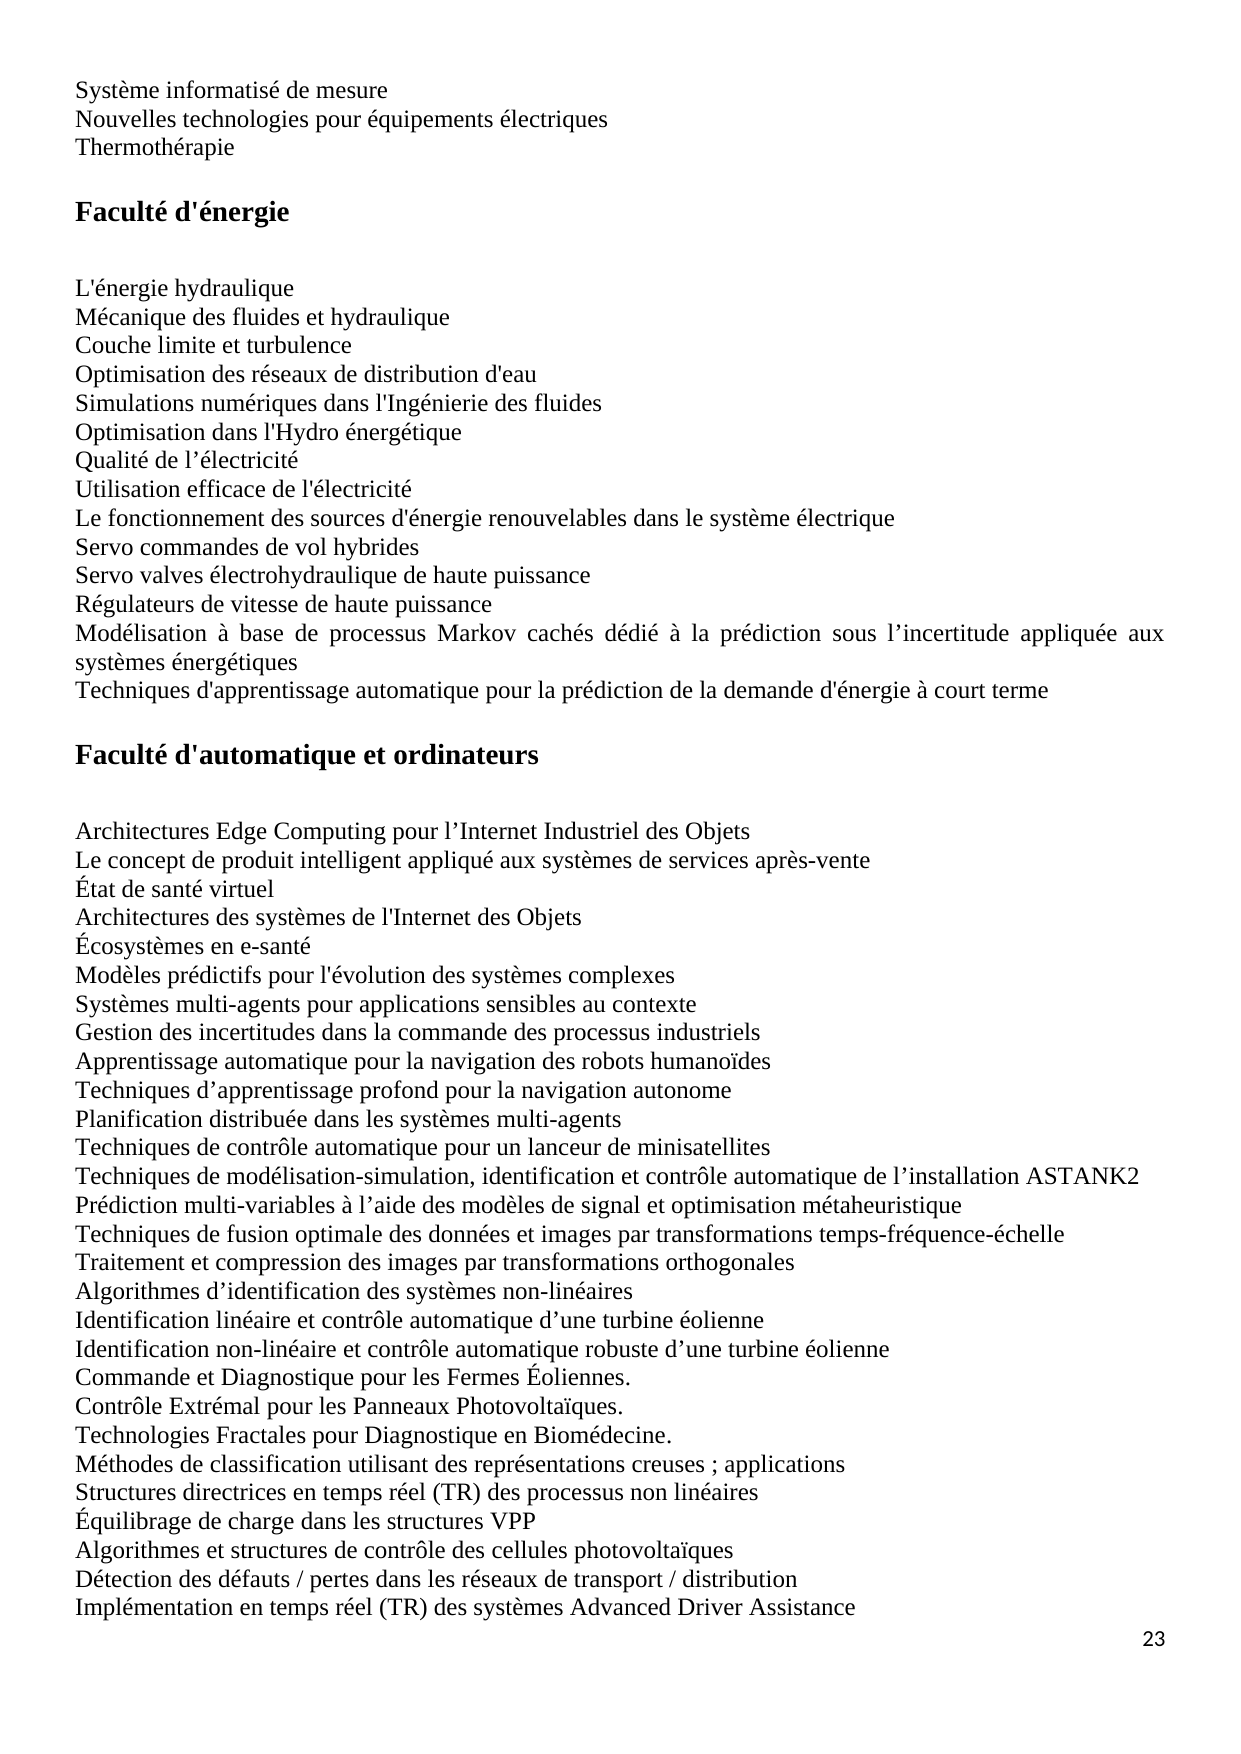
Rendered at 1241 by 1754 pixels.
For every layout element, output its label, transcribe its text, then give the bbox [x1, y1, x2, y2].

text Traitement et compression des images par transformations orthogonales [75, 1247, 1165, 1276]
text Nouvelles technologies pour équipements électriques [75, 104, 1165, 132]
text Systèmes multi-agents pour applications sensibles au contexte [75, 989, 1165, 1017]
text Gestion des incertitudes dans la commande des processus industriels [75, 1017, 1165, 1046]
text Système informatisé de mesure [75, 75, 1165, 104]
text Techniques d’apprentissage profond pour la navigation autonome [75, 1075, 1165, 1104]
text L'énergie hydraulique [75, 273, 1165, 302]
text Optimisation des réseaux de distribution d'eau [75, 359, 1165, 388]
text Algorithmes et structures de contrôle des cellules photovoltaïques [75, 1535, 1165, 1564]
text Servo valves électrohydraulique de haute puissance [75, 561, 1165, 589]
text Algorithmes d’identification des systèmes non-linéaires [75, 1276, 1165, 1305]
text Mécanique des fluides et hydraulique [75, 302, 1165, 331]
text Identification non-linéaire et contrôle automatique robuste d’une turbine éolienne [75, 1334, 1165, 1362]
text Le concept de produit intelligent appliqué aux systèmes de services après-vente [75, 845, 1165, 874]
subtitle Faculté d'énergie [75, 194, 1165, 228]
text Écosystèmes en e-santé [75, 931, 1165, 960]
text Techniques de modélisation-simulation, identification et contrôle automatique de l’installation ASTANK2 [75, 1161, 1165, 1190]
text Architectures des systèmes de l'Internet des Objets [75, 902, 1165, 931]
text Technologies Fractales pour Diagnostique en Biomédecine. [75, 1420, 1165, 1449]
text Prédiction multi-variables à l’aide des modèles de signal et optimisation métaheuristique [75, 1190, 1165, 1219]
text Identification linéaire et contrôle automatique d’une turbine éolienne [75, 1305, 1165, 1334]
text Implémentation en temps réel (TR) des systèmes Advanced Driver Assistance [75, 1592, 1165, 1621]
text Qualité de l’électricité [75, 446, 1165, 474]
text Méthodes de classification utilisant des représentations creuses ; applications [75, 1449, 1165, 1477]
text Le fonctionnement des sources d'énergie renouvelables dans le système électrique [75, 503, 1165, 532]
text Détection des défauts / pertes dans les réseaux de transport / distribution [75, 1564, 1165, 1592]
text Commande et Diagnostique pour les Fermes Éoliennes. [75, 1362, 1165, 1391]
subtitle Faculté d'automatique et ordinateurs [75, 737, 1165, 771]
text Techniques de contrôle automatique pour un lanceur de minisatellites [75, 1132, 1165, 1161]
text État de santé virtuel [75, 874, 1165, 902]
text Utilisation efficace de l'électricité [75, 474, 1165, 503]
text Modèles prédictifs pour l'évolution des systèmes complexes [75, 960, 1165, 989]
text Contrôle Extrémal pour les Panneaux Photovoltaïques. [75, 1391, 1165, 1420]
text Planification distribuée dans les systèmes multi-agents [75, 1104, 1165, 1132]
text Techniques d'apprentissage automatique pour la prédiction de la demande d'énergie à court terme [75, 676, 1165, 704]
text Régulateurs de vitesse de haute puissance [75, 589, 1165, 618]
text Modélisation à base de processus Markov cachés dédié à la prédiction sous l’incertitude appliquée aux systèmes énergétiques [75, 618, 1165, 676]
text Simulations numériques dans l'Ingénierie des fluides [75, 388, 1165, 417]
text Servo commandes de vol hybrides [75, 532, 1165, 561]
text Apprentissage automatique pour la navigation des robots humanoïdes [75, 1046, 1165, 1075]
text Thermothérapie [75, 132, 1165, 161]
text Équilibrage de charge dans les structures VPP [75, 1506, 1165, 1535]
text Architectures Edge Computing pour l’Internet Industriel des Objets [75, 816, 1165, 845]
text Structures directrices en temps réel (TR) des processus non linéaires [75, 1477, 1165, 1506]
text Techniques de fusion optimale des données et images par transformations temps-fréquence-échelle [75, 1219, 1165, 1247]
text Optimisation dans l'Hydro énergétique [75, 417, 1165, 446]
text Couche limite et turbulence [75, 331, 1165, 359]
